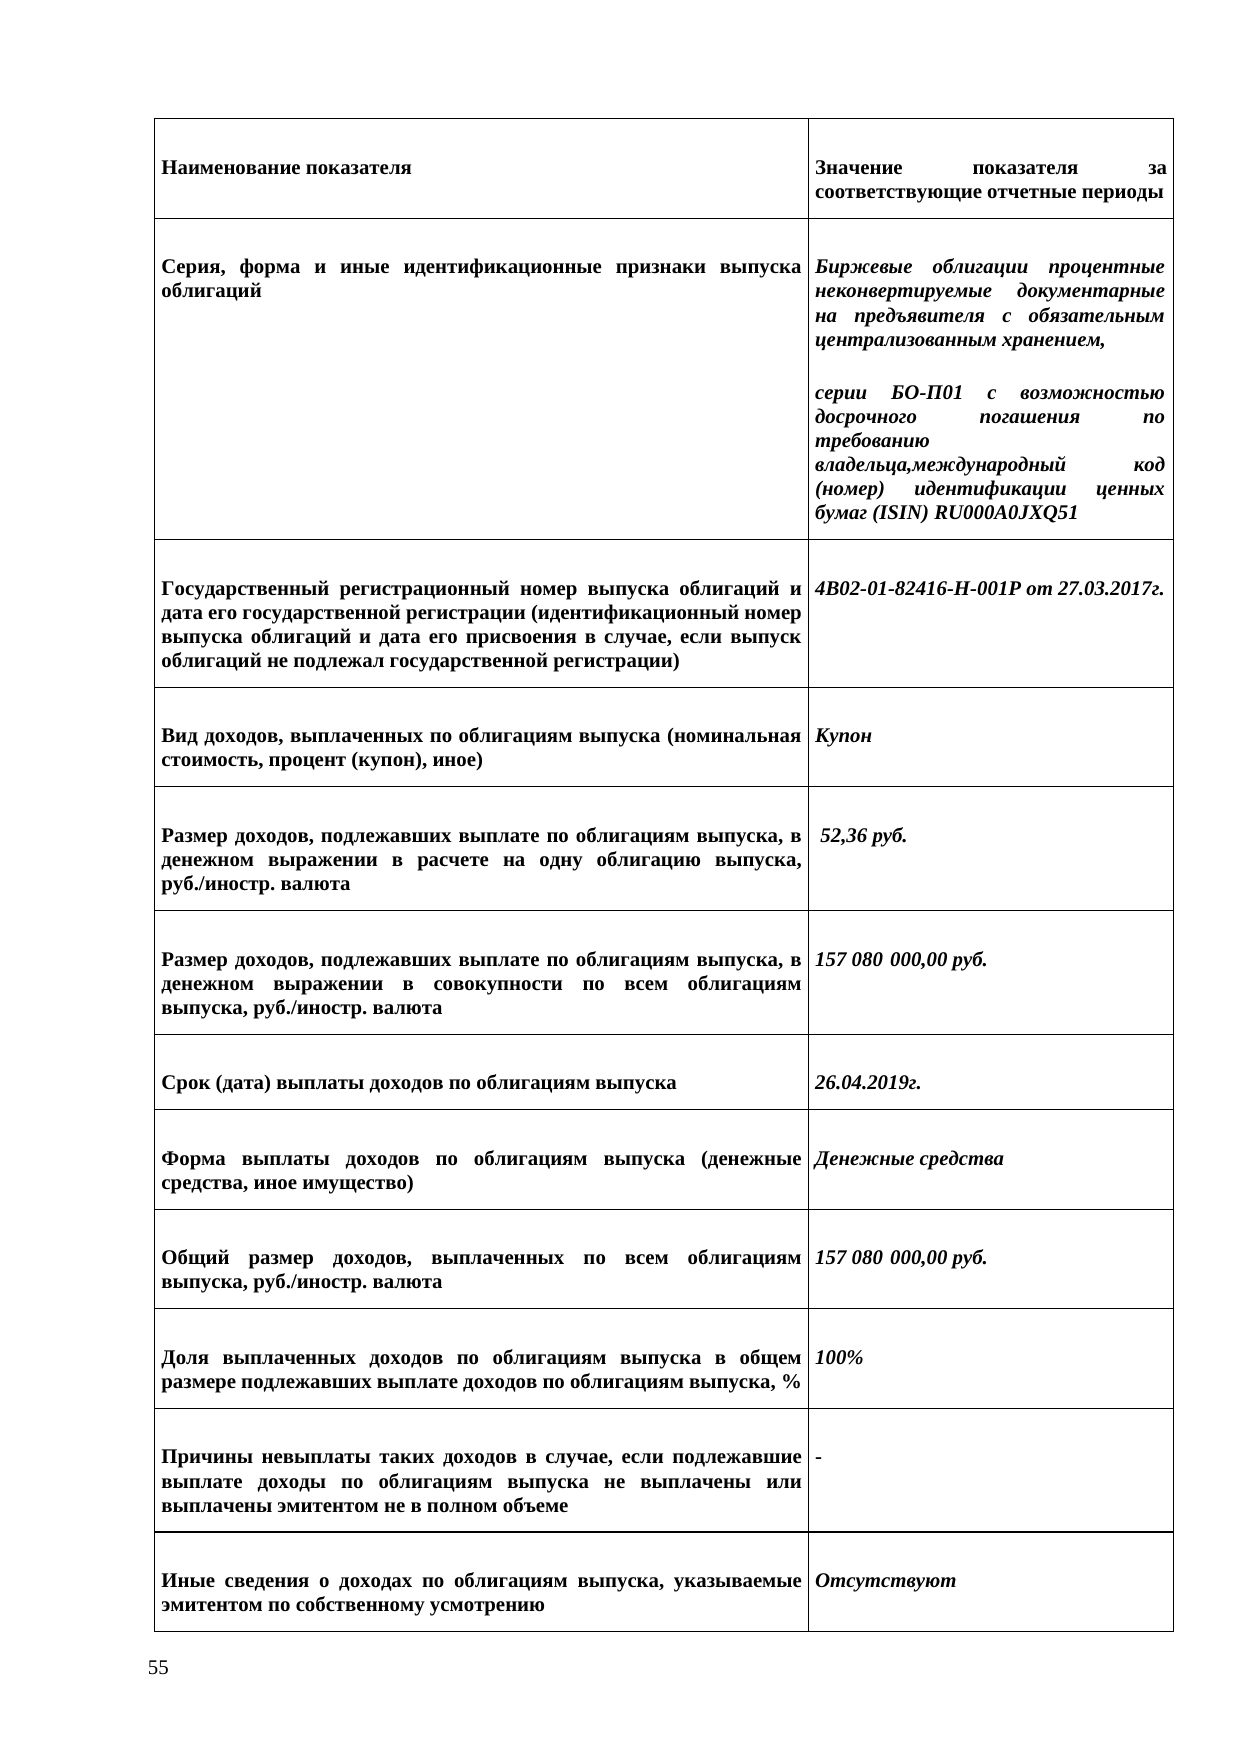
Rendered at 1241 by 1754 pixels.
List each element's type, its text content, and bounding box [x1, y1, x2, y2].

table_cell 52,36 руб. [809, 787, 1173, 910]
table_cell Государственный регистрационный номер выпуска облигаций и дата его государственной регистрации (идентификационный номер выпуска облигаций и дата его присвоения в случае, если выпуск облигаций не подлежал государственной регистрации) [155, 540, 808, 687]
table_cell Причины невыплаты таких доходов в случае, если подлежавшие выплате доходы по облигациям выпуска не выплачены или выплачены эмитентом не в полном объеме [155, 1409, 808, 1531]
table_cell Иные сведения о доходах по облигациям выпуска, указываемые эмитентом по собственному усмотрению [155, 1533, 808, 1631]
table_cell 157 080 000,00 руб. [809, 911, 1173, 1033]
table_header Значение показателя за соответствующие отчетные периоды [809, 119, 1173, 218]
table_cell 157 080 000,00 руб. [809, 1210, 1173, 1308]
table_cell Форма выплаты доходов по облигациям выпуска (денежные средства, иное имущество) [155, 1110, 808, 1209]
table_cell Доля выплаченных доходов по облигациям выпуска в общем размере подлежавших выплате доходов по облигациям выпуска, % [155, 1309, 808, 1408]
table_cell Срок (дата) выплаты доходов по облигациям выпуска [155, 1035, 808, 1109]
table_cell 100% [809, 1309, 1173, 1408]
table_cell Денежные средства [809, 1110, 1173, 1209]
table_cell Вид доходов, выплаченных по облигациям выпуска (номинальная стоимость, процент (купон), иное) [155, 688, 808, 786]
table_cell Серия, форма и иные идентификационные признаки выпуска облигаций [155, 219, 808, 539]
table_cell - [809, 1409, 1173, 1531]
table_header Наименование показателя [155, 119, 808, 218]
table_cell Биржевые облигации процентные неконвертируемые документарные на предъявителя с обязательным централизованным хранением, серии БО-П01 с возможностью досрочного погашения по требованию владельца,международный код (номер) идентификации ценных бумаг (ISIN) RU000A0JXQ51 [809, 219, 1173, 539]
table_cell 26.04.2019г. [809, 1035, 1173, 1109]
table_cell Размер доходов, подлежавших выплате по облигациям выпуска, в денежном выражении в совокупности по всем облигациям выпуска, руб./иностр. валюта [155, 911, 808, 1033]
table_cell Купон [809, 688, 1173, 786]
table_cell Размер доходов, подлежавших выплате по облигациям выпуска, в денежном выражении в расчете на одну облигацию выпуска, руб./иностр. валюта [155, 787, 808, 910]
table_cell Общий размер доходов, выплаченных по всем облигациям выпуска, руб./иностр. валюта [155, 1210, 808, 1308]
table_cell Отсутствуют [809, 1533, 1173, 1631]
table_cell 4B02-01-82416-H-001P от 27.03.2017г. [809, 540, 1173, 687]
